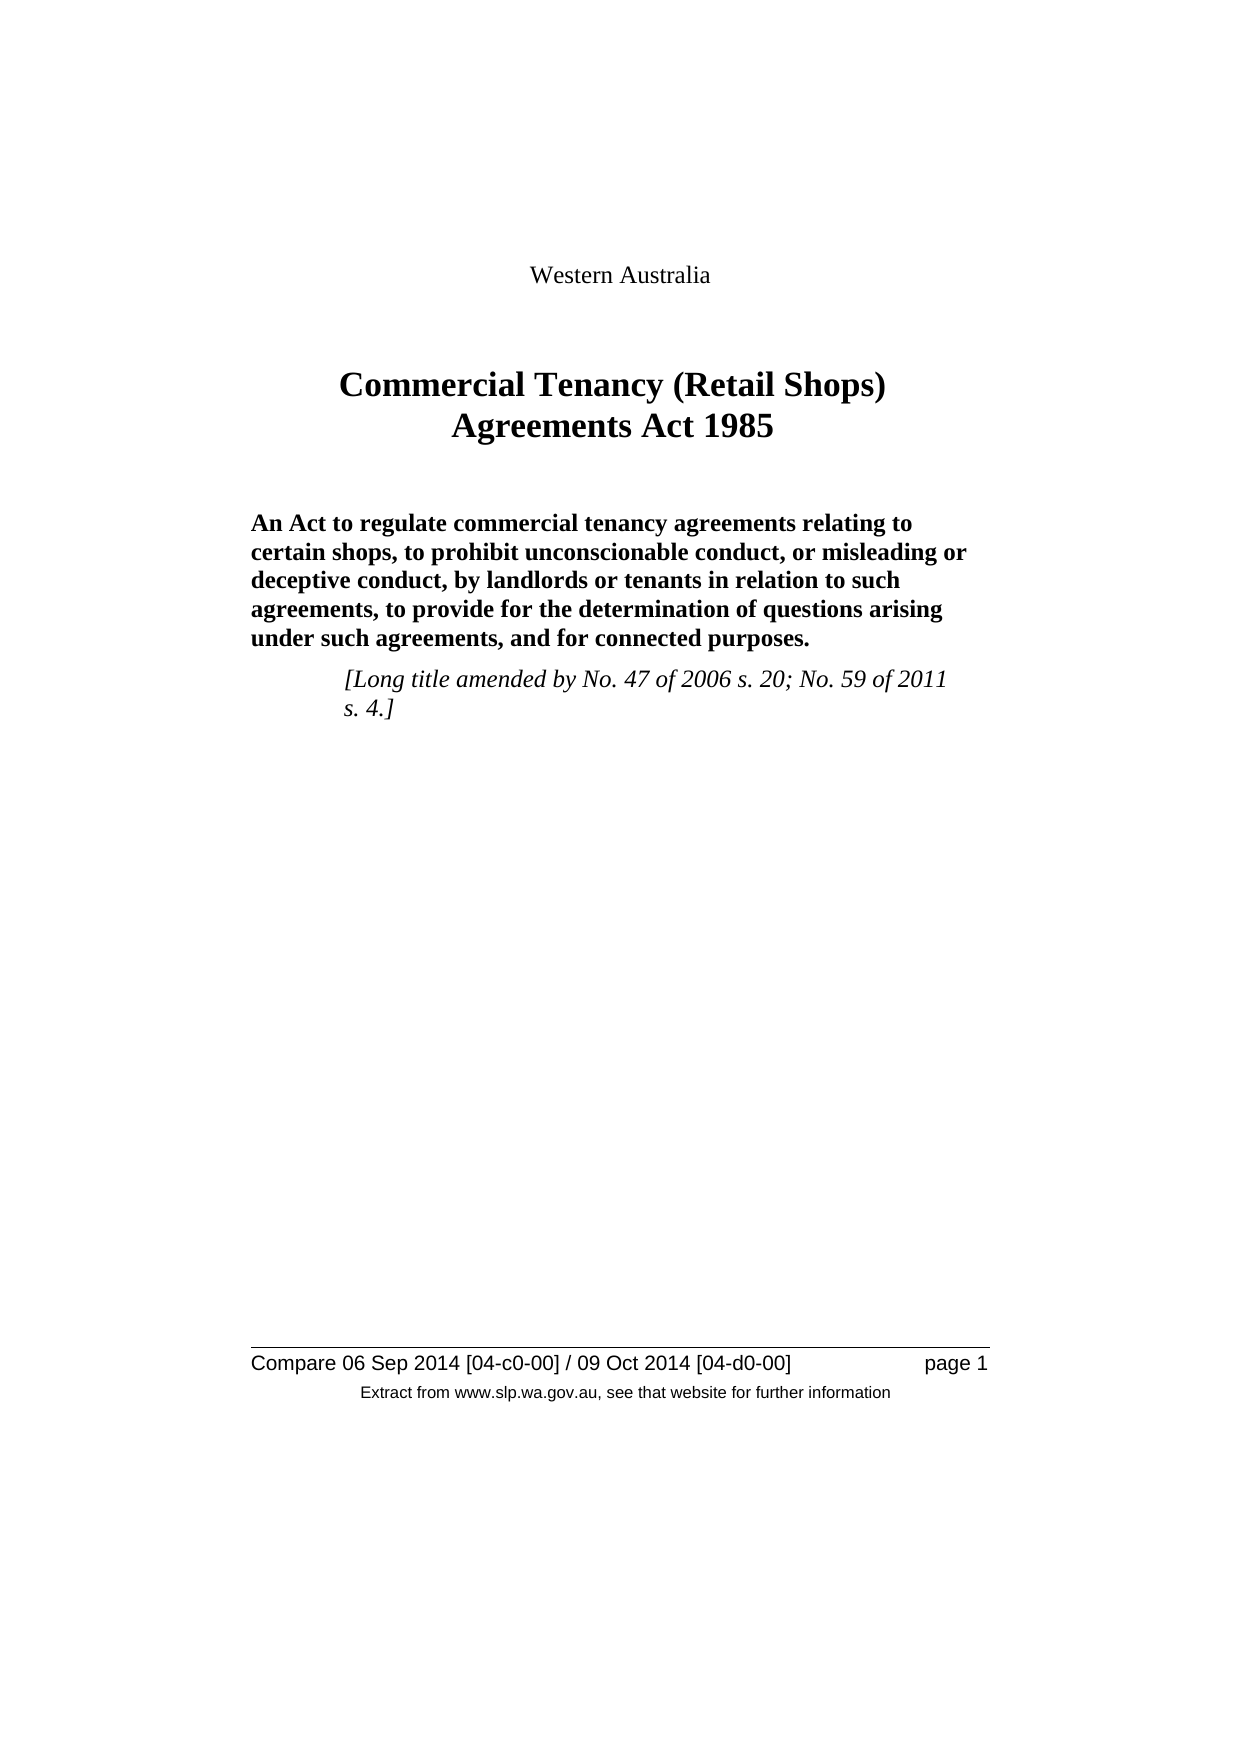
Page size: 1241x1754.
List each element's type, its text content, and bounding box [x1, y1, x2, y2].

title [Long title amended by No. 47 of 2006 s. 20; No. 59 of 2011 s. 4.] [251, 664, 990, 722]
text Commercial Tenancy (Retail Shops) Agreements Act 1985 [280, 364, 944, 445]
title An Act to regulate commercial tenancy agreements relating to certain shops, to prohibit unconscionable conduct, or misleading or deceptive conduct, by landlords or tenants in relation to such agreements, to provide for the determination of questions arising under such agreements, and for connected purposes. [251, 508, 990, 652]
text Western Australia [251, 260, 990, 289]
